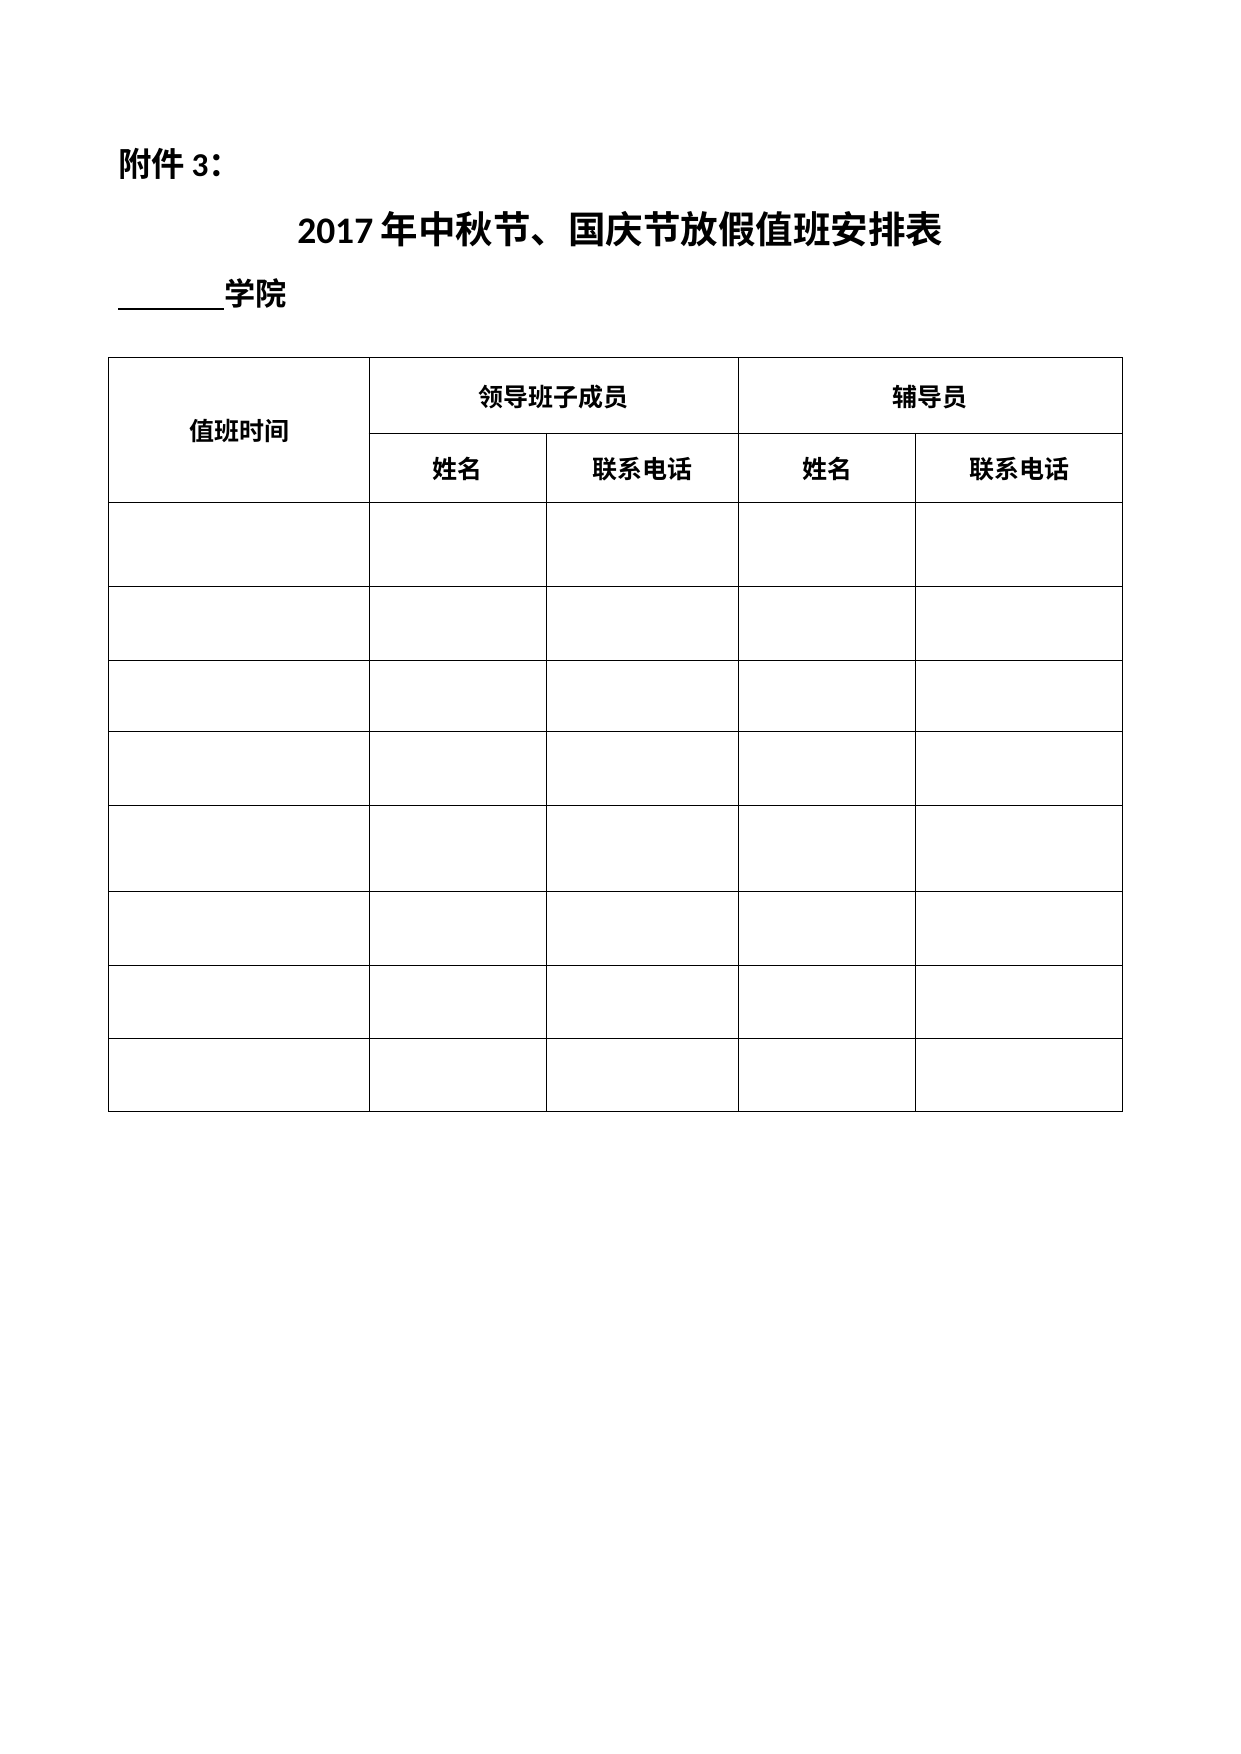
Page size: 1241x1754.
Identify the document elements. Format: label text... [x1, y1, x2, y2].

text 学院 [118, 259, 1122, 324]
table_cell [739, 503, 915, 586]
table_cell [916, 732, 1122, 805]
table_cell [109, 503, 369, 586]
table_cell 姓名 [739, 434, 915, 502]
table_cell 姓名 [370, 434, 546, 502]
table_cell [109, 892, 369, 964]
table_cell [547, 661, 738, 731]
table_cell [547, 966, 738, 1038]
table_cell [370, 806, 546, 891]
table_cell 联系电话 [916, 434, 1122, 502]
table_cell [916, 892, 1122, 964]
table_cell [370, 587, 546, 659]
table_cell [916, 587, 1122, 659]
table_cell [739, 806, 915, 891]
table_cell [109, 587, 369, 659]
table_cell [739, 1039, 915, 1111]
table_cell [547, 1039, 738, 1111]
table_cell [547, 732, 738, 805]
table_cell [739, 892, 915, 964]
table_cell [370, 503, 546, 586]
table_cell [547, 587, 738, 659]
text 2017年中秋节、国庆节放假值班安排表 [118, 194, 1122, 259]
table_cell 联系电话 [547, 434, 738, 502]
table_cell [739, 732, 915, 805]
table_cell [109, 732, 369, 805]
table_cell [109, 966, 369, 1038]
table_cell [370, 966, 546, 1038]
text 附件3： [118, 129, 1122, 194]
table_cell [739, 966, 915, 1038]
table_cell [109, 1039, 369, 1111]
table_cell [370, 661, 546, 731]
table_header 辅导员 [739, 358, 1122, 433]
table_cell [916, 1039, 1122, 1111]
table_cell [739, 587, 915, 659]
table_cell [547, 806, 738, 891]
table_cell [547, 892, 738, 964]
table_cell [916, 503, 1122, 586]
table_cell [916, 966, 1122, 1038]
table_cell [916, 661, 1122, 731]
table_cell [109, 806, 369, 891]
table_cell [916, 806, 1122, 891]
table_cell [370, 732, 546, 805]
table_header 领导班子成员 [370, 358, 738, 433]
table_cell [370, 892, 546, 964]
table_cell [547, 503, 738, 586]
table_cell [739, 661, 915, 731]
table_cell [109, 661, 369, 731]
table_header 值班时间 [109, 358, 369, 502]
table_cell [370, 1039, 546, 1111]
